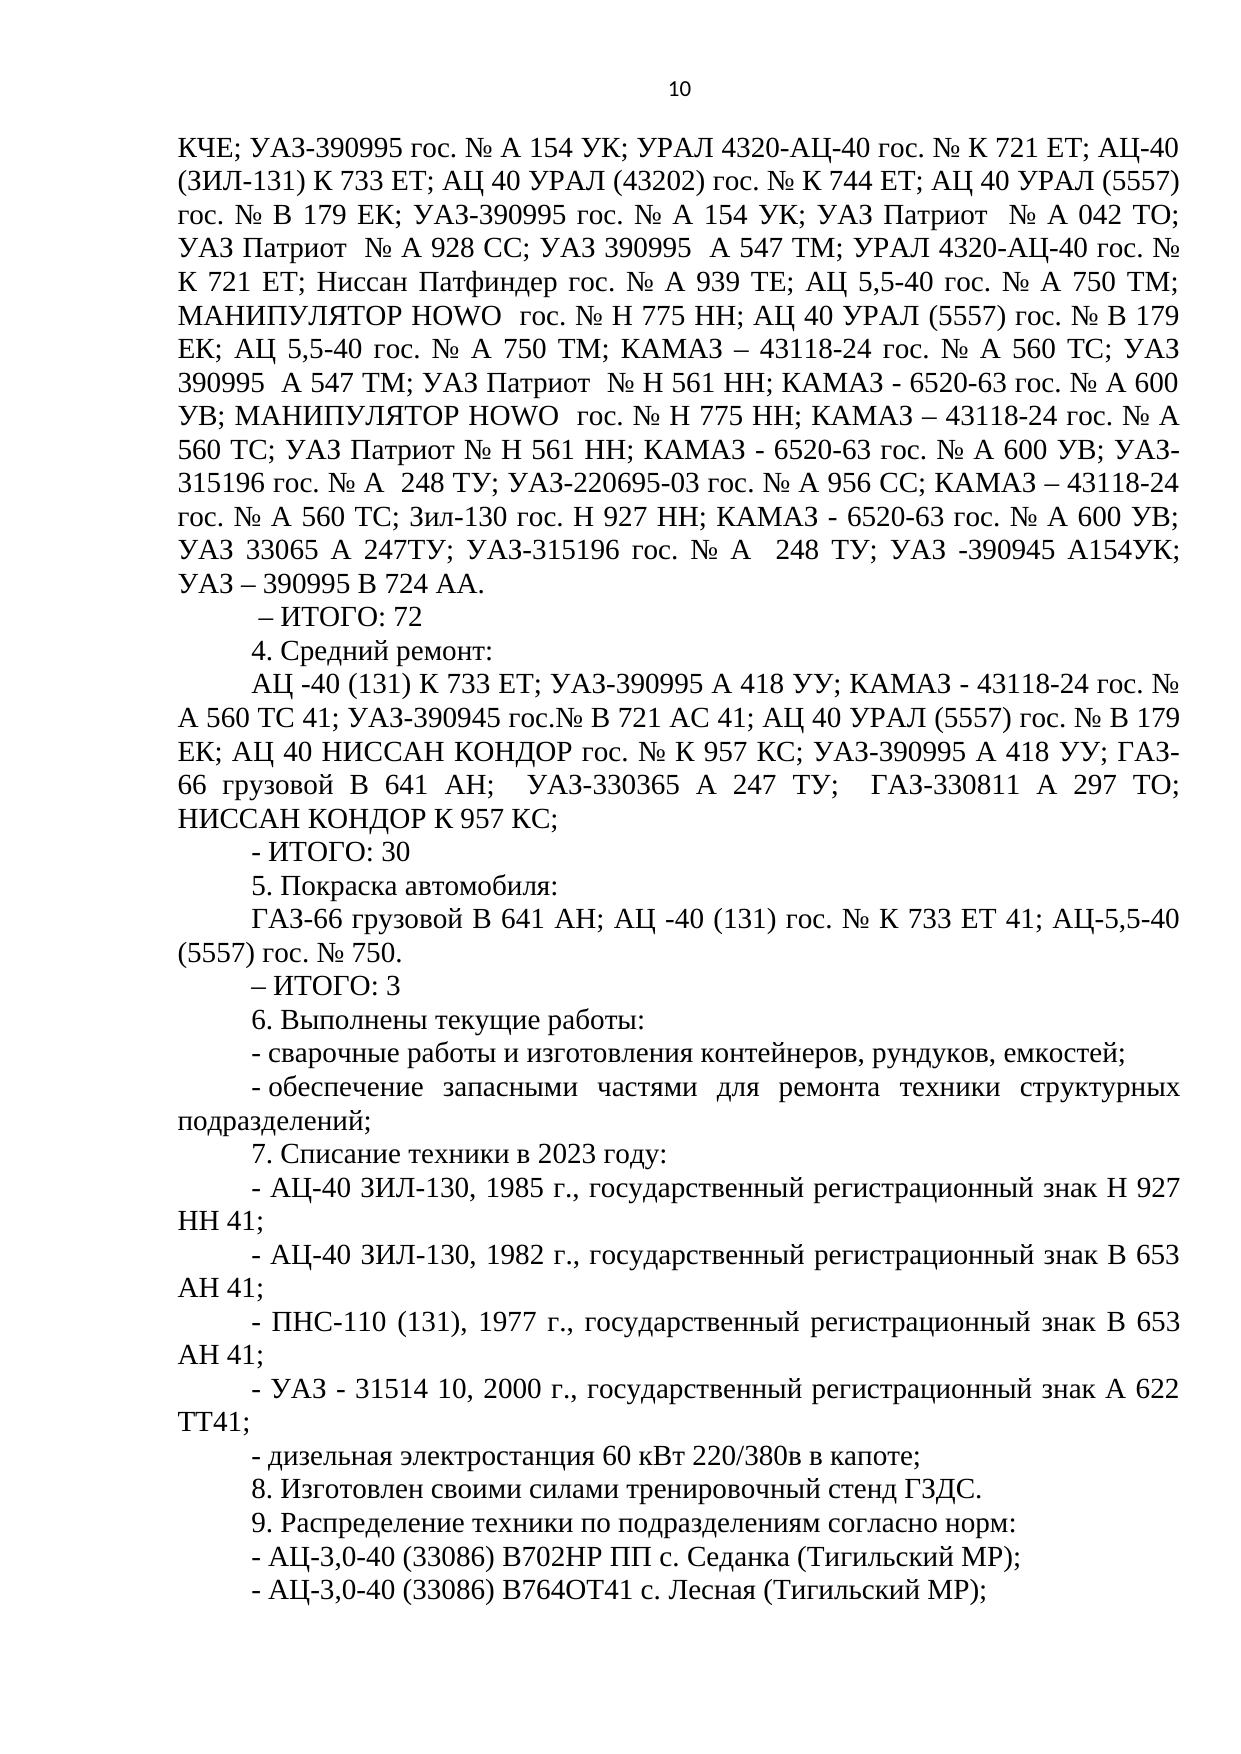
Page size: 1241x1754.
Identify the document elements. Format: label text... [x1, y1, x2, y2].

text - ПНС-110 (131), 1977 г., государственный регистрационный знак В 653 АН 41; [177, 1304, 1181, 1371]
text - АЦ-3,0-40 (33086) В702НР ПП с. Седанка (Тигильский МР); [177, 1539, 1181, 1572]
text 8. Изготовлен своими силами тренировочный стенд ГЗДС. [177, 1472, 1181, 1505]
text - УАЗ - 31514 10, 2000 г., государственный регистрационный знак А 622 ТТ41; [177, 1371, 1181, 1438]
text 5. Покраска автомобиля: [177, 868, 1181, 901]
text - дизельная электростанция 60 кВт 220/380в в капоте; [177, 1438, 1181, 1472]
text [177, 130, 1181, 599]
text 7. Списание техники в 2023 году: [177, 1136, 1181, 1170]
text ГАЗ-66 грузовой В 641 АН; АЦ -40 (131) гос. № К 733 ЕТ 41; АЦ-5,5-40 (5557) гос. № 750. [177, 901, 1181, 968]
text - сварочные работы и изготовления контейнеров, рундуков, емкостей; [177, 1036, 1181, 1069]
text - ИТОГО: 30 [177, 834, 1181, 868]
text - АЦ-40 ЗИЛ-130, 1985 г., государственный регистрационный знак Н 927 НН 41; [177, 1170, 1181, 1237]
text - обеспечение запасными частями для ремонта техники структурных подразделений; [177, 1069, 1181, 1136]
text 4. Средний ремонт: [177, 633, 1181, 667]
text – ИТОГО: 3 [177, 968, 1181, 1002]
text - АЦ-3,0-40 (33086) В764ОТ41 с. Лесная (Тигильский МР); [177, 1572, 1181, 1606]
text – ИТОГО: 72 [177, 599, 1181, 633]
text 6. Выполнены текущие работы: [177, 1002, 1181, 1036]
text АЦ -40 (131) К 733 ЕТ; УАЗ-390995 А 418 УУ; КАМАЗ - 43118-24 гос. № А 560 ТС 41; УАЗ-390945 гос.№ В 721 АС 41; АЦ 40 УРАЛ (5557) гос. № В 179 ЕК; АЦ 40 НИССАН КОНДОР гос. № К 957 КС; УАЗ-390995 А 418 УУ; ГАЗ-66 грузовой В 641 АН; УАЗ-330365 А 247 ТУ; ГАЗ-330811 А 297 ТО; НИССАН КОНДОР К 957 КС; [177, 667, 1181, 834]
text 9. Распределение техники по подразделениям согласно норм: [177, 1505, 1181, 1539]
text - АЦ-40 ЗИЛ-130, 1982 г., государственный регистрационный знак В 653 АН 41; [177, 1237, 1181, 1304]
